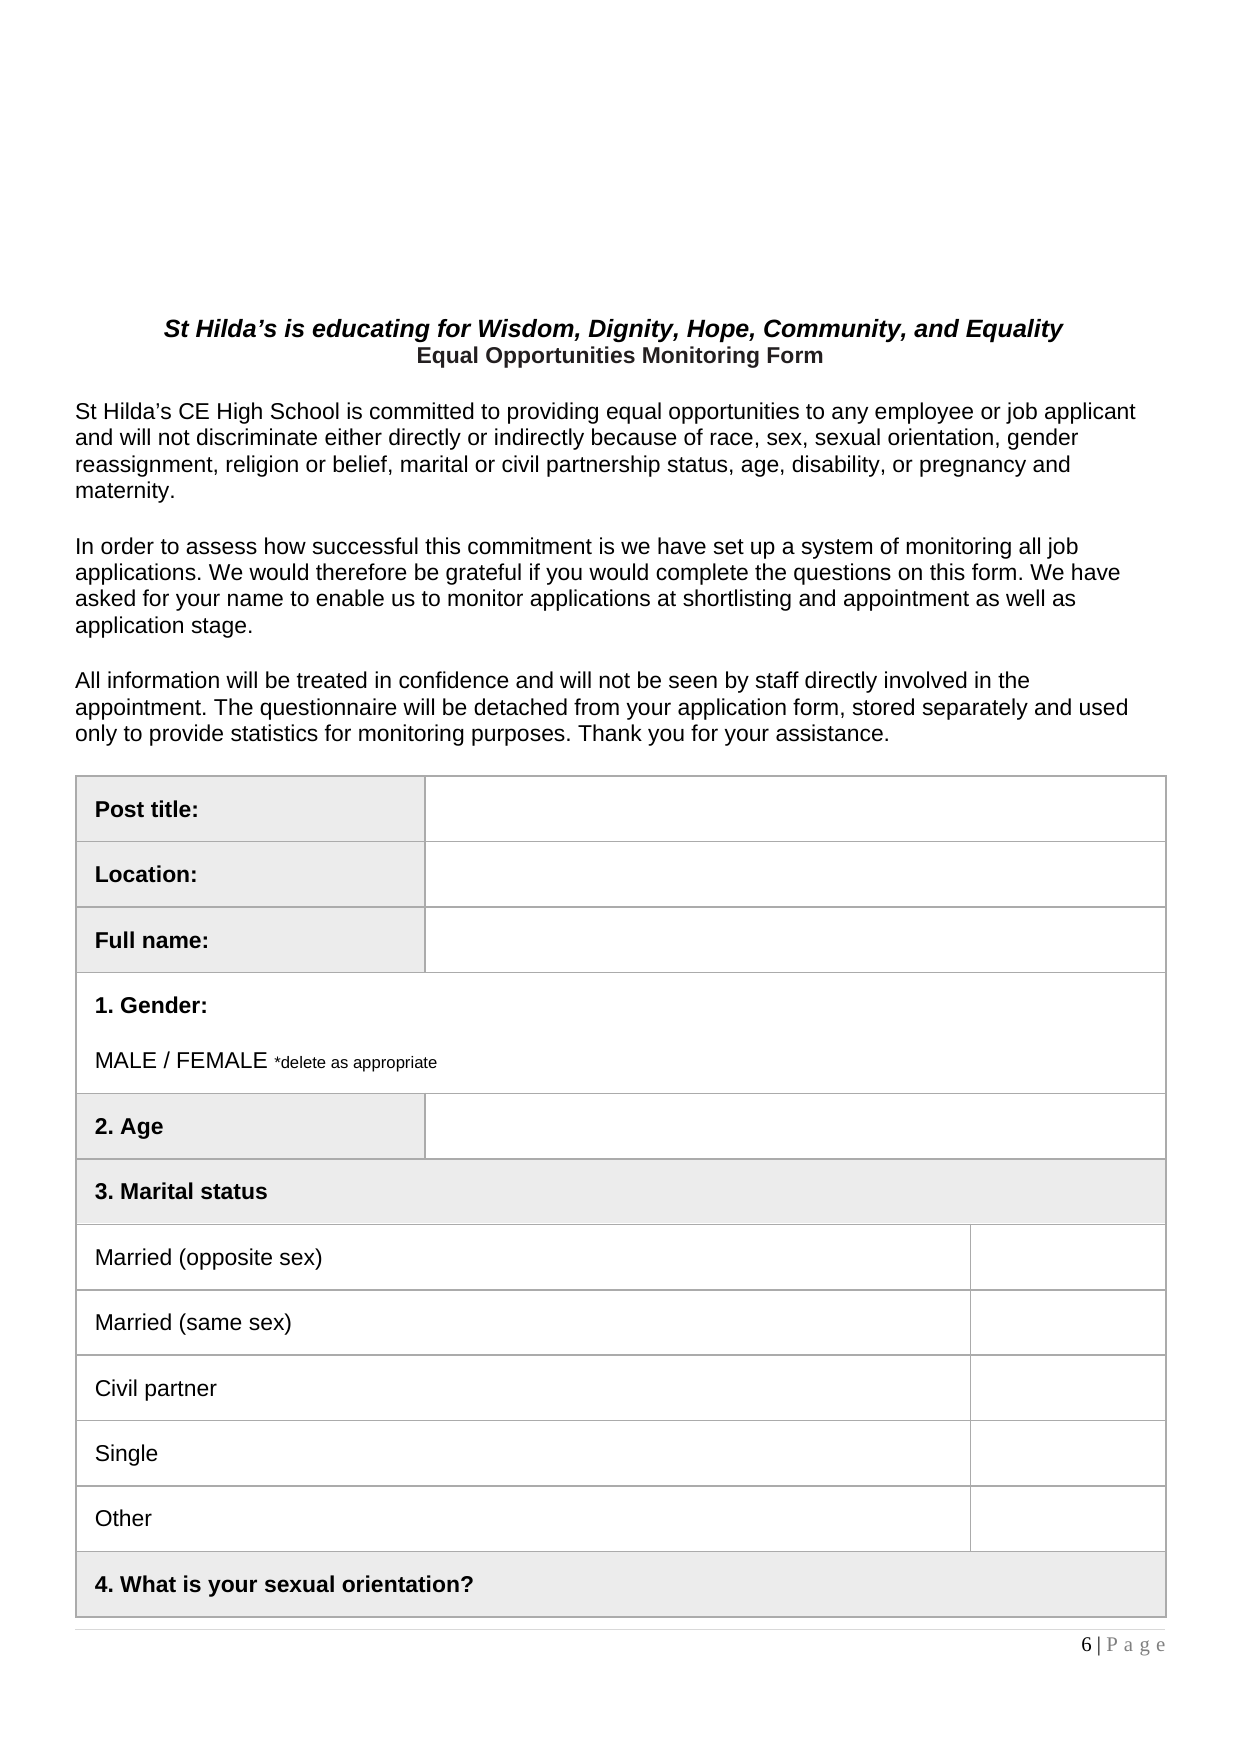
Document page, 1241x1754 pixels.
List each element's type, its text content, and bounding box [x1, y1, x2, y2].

text All information will be treated in confidence and will not be seen by staff directly involved in the appointment. The questionnaire will be detached from your application form, stored separately and used only to provide statistics for monitoring purposes. Thank you for your assistance. [75, 667, 1165, 746]
table_cell Other [77, 1487, 970, 1551]
table_header Post title: [77, 777, 424, 841]
text St Hilda’s is educating for Wisdom, Dignity, Hope, Community, and Equality [75, 314, 1167, 342]
table_cell 4. What is your sexual orientation? [77, 1552, 1165, 1616]
table_cell [971, 1487, 1165, 1551]
table_cell [426, 1094, 1165, 1158]
table_cell Location: [77, 842, 424, 906]
table_cell [971, 1421, 1165, 1485]
table_cell [971, 1225, 1165, 1289]
table_cell 2. Age [77, 1094, 424, 1158]
table_header [426, 777, 1165, 841]
table_cell Single [77, 1421, 970, 1485]
text St Hilda’s CE High School is committed to providing equal opportunities to any employee or job applicant and will not discriminate either directly or indirectly because of race, sex, sexual orientation, gender reassignment, religion or belief, marital or civil partnership status, age, disability, or pregnancy and maternity. [75, 398, 1165, 503]
table_cell 1. Gender: MALE / FEMALE *delete as appropriate [77, 973, 1165, 1093]
table_cell [971, 1356, 1165, 1420]
table_cell [426, 908, 1165, 972]
table_cell Full name: [77, 908, 424, 972]
text In order to assess how successful this commitment is we have set up a system of monitoring all job applications. We would therefore be grateful if you would complete the questions on this form. We have asked for your name to enable us to monitor applications at shortlisting and appointment as well as application stage. [75, 533, 1165, 638]
table_cell 3. Marital status [77, 1160, 1165, 1223]
table_cell [426, 842, 1165, 906]
table_cell [971, 1291, 1165, 1354]
table_cell Civil partner [77, 1356, 970, 1420]
text Equal Opportunities Monitoring Form [75, 342, 1165, 369]
table_cell Married (same sex) [77, 1291, 970, 1354]
table_cell Married (opposite sex) [77, 1225, 970, 1289]
